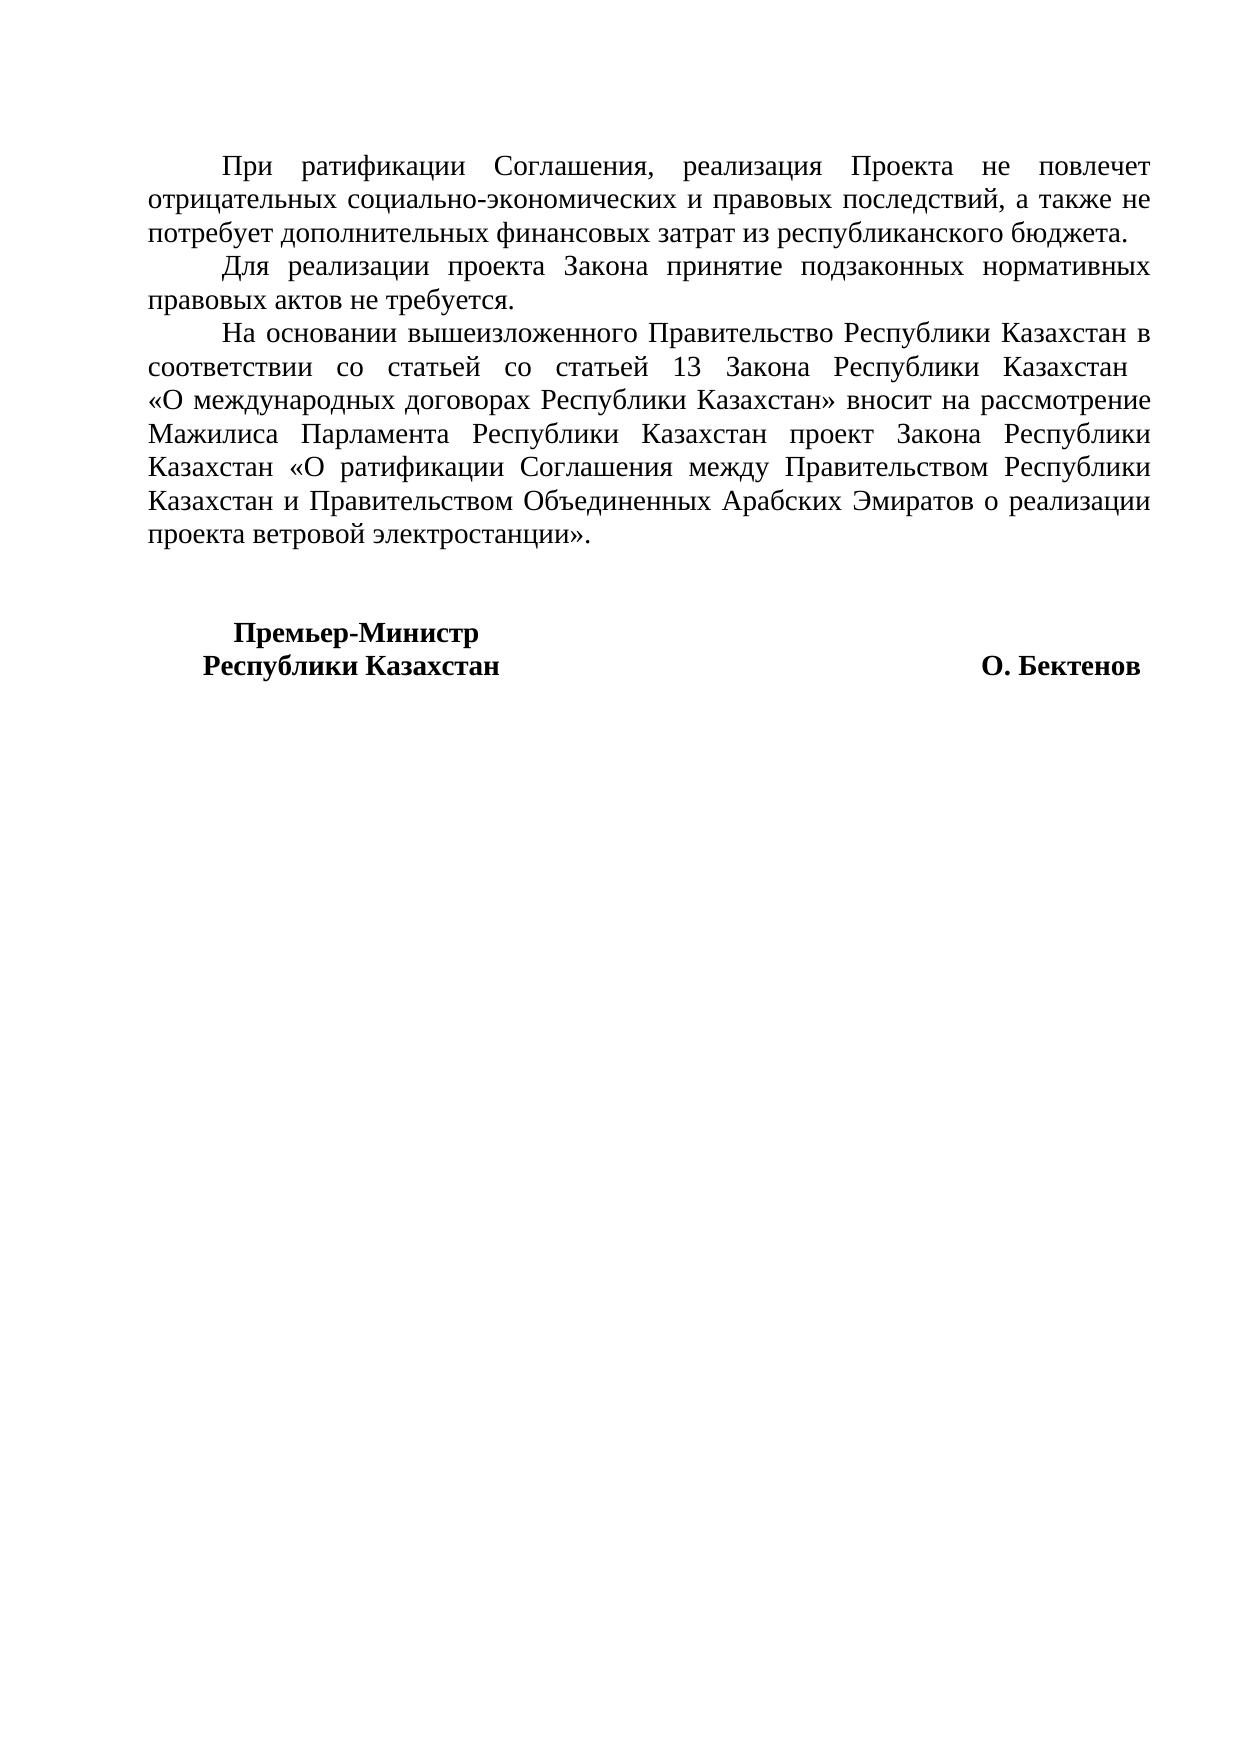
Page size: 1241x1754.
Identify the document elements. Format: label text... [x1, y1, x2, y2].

text На основании вышеизложенного Правительство Республики Казахстан в соответствии со статьей со статьей 13 Закона Республики Казахстан «О международных договорах Республики Казахстан» вносит на рассмотрение Мажилиса Парламента Республики Казахстан проект Закона Республики Казахстан «О ратификации Соглашения между Правительством Республики Казахстан и Правительством Объединенных Арабских Эмиратов о реализации проекта ветровой электростанции». [148, 315, 1152, 579]
text Для реализации проекта Закона принятие подзаконных нормативных правовых актов не требуется. [148, 248, 1152, 315]
table_header О. Бектенов [647, 615, 1178, 682]
text При ратификации Соглашения, реализация Проекта не повлечет отрицательных социально-экономических и правовых последствий, а также не потребует дополнительных финансовых затрат из республиканского бюджета. [148, 148, 1152, 248]
table_header Премьер-Министр Республики Казахстан [149, 615, 646, 682]
